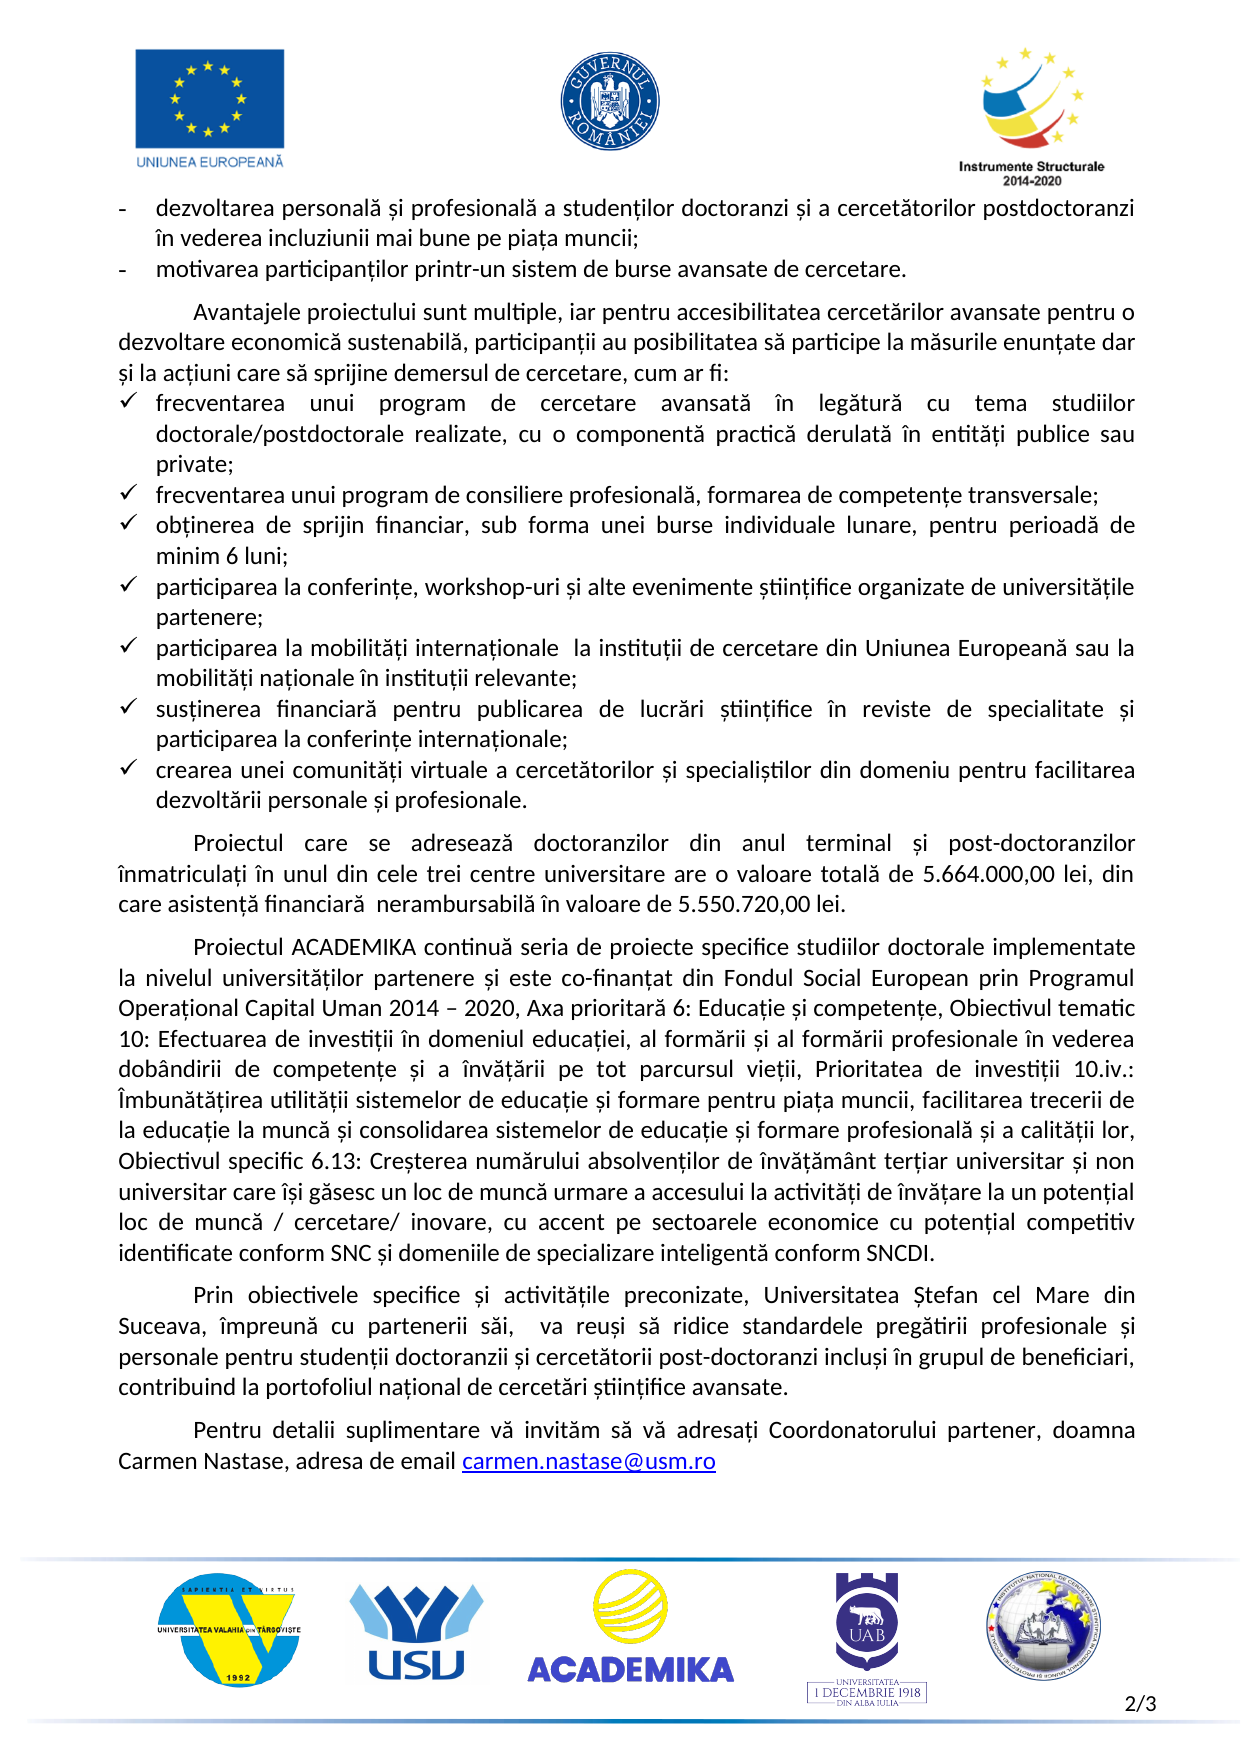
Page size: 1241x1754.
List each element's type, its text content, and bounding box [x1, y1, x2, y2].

text Avantajele proiectului sunt multiple, iar pentru accesibilitatea cercetărilor avansate pentru o dezvoltare economică sustenabilă, participanții au posibilitatea să participe la măsurile enunțate dar și la acțiuni care să sprijine demersul de cercetare, cum ar fi: [118, 296, 1137, 388]
text Proiectul ACADEMIKA continuă seria de proiecte specifice studiilor doctorale implementate la nivelul universităților partenere și este co-finanțat din Fondul Social European prin Programul Operațional Capital Uman 2014 – 2020, Axa prioritară 6: Educație și competențe, Obiectivul tematic 10: Efectuarea de investiții în domeniul educației, al formării și al formării profesionale în vederea dobândirii de competențe și a învățării pe tot parcursul vieții, Prioritatea de investiții 10.iv.: Îmbunătățirea utilității sistemelor de educație și formare pentru piața muncii, facilitarea trecerii de la educație la muncă și consolidarea sistemelor de educație și formare profesională și a calității lor, Obiectivul specific 6.13: Creșterea numărului absolvenților de învățământ terțiar universitar și non universitar care își găsesc un loc de muncă urmare a accesului la activități de învățare la un potențial loc de muncă / cercetare/ inovare, cu accent pe sectoarele economice cu potențial competitiv identificate conform SNC și domeniile de specializare inteligentă conform SNCDI. [118, 931, 1137, 1267]
list frecventarea unui program de consiliere profesională, formarea de competențe transversale; [118, 479, 1137, 510]
list participarea la mobilități internaționale la instituții de cercetare din Uniunea Europeană sau la mobilități naționale în instituții relevante; [118, 632, 1137, 693]
text Proiectul care se adresează doctoranzilor din anul terminal și post-doctoranzilor înmatriculați în unul din cele trei centre universitare are o valoare totală de 5.664.000,00 lei, din care asistență financiară nerambursabilă în valoare de 5.550.720,00 lei. [118, 827, 1137, 919]
list frecventarea unui program de cercetare avansată în legătură cu tema studiilor doctorale/postdoctorale realizate, cu o componentă practică derulată în entități publice sau private; [118, 388, 1137, 479]
list motivarea participanților printr-un sistem de burse avansate de cercetare. [118, 253, 1137, 283]
list susținerea financiară pentru publicarea de lucrări științifice în reviste de specialitate și participarea la conferințe internaționale; [118, 693, 1137, 754]
list participarea la conferințe, workshop-uri și alte evenimente științifice organizate de universitățile partenere; [118, 571, 1137, 632]
text Prin obiectivele specifice și activitățile preconizate, Universitatea Ștefan cel Mare din Suceava, împreună cu partenerii săi, va reuși să ridice standardele pregătirii profesionale și personale pentru studenții doctoranzii și cercetătorii post-doctoranzi incluși în grupul de beneficiari, contribuind la portofoliul național de cercetări științifice avansate. [118, 1280, 1137, 1402]
list crearea unei comunități virtuale a cercetătorilor și specialiștilor din domeniu pentru facilitarea dezvoltării personale și profesionale. [118, 754, 1137, 815]
picture [15, 1527, 1241, 1751]
list dezvoltarea personală și profesională a studenților doctoranzi și a cercetătorilor postdoctoranzi în vederea incluziunii mai bune pe piața muncii; [118, 192, 1137, 253]
text Pentru detalii suplimentare vă invităm să vă adresați Coordonatorului partener, doamna Carmen Nastase, adresa de email carmen.nastase@usm.ro [118, 1414, 1137, 1475]
list obținerea de sprijin financiar, sub forma unei burse individuale lunare, pentru perioadă de minim 6 luni; [118, 510, 1137, 571]
picture [84, 12, 1123, 212]
